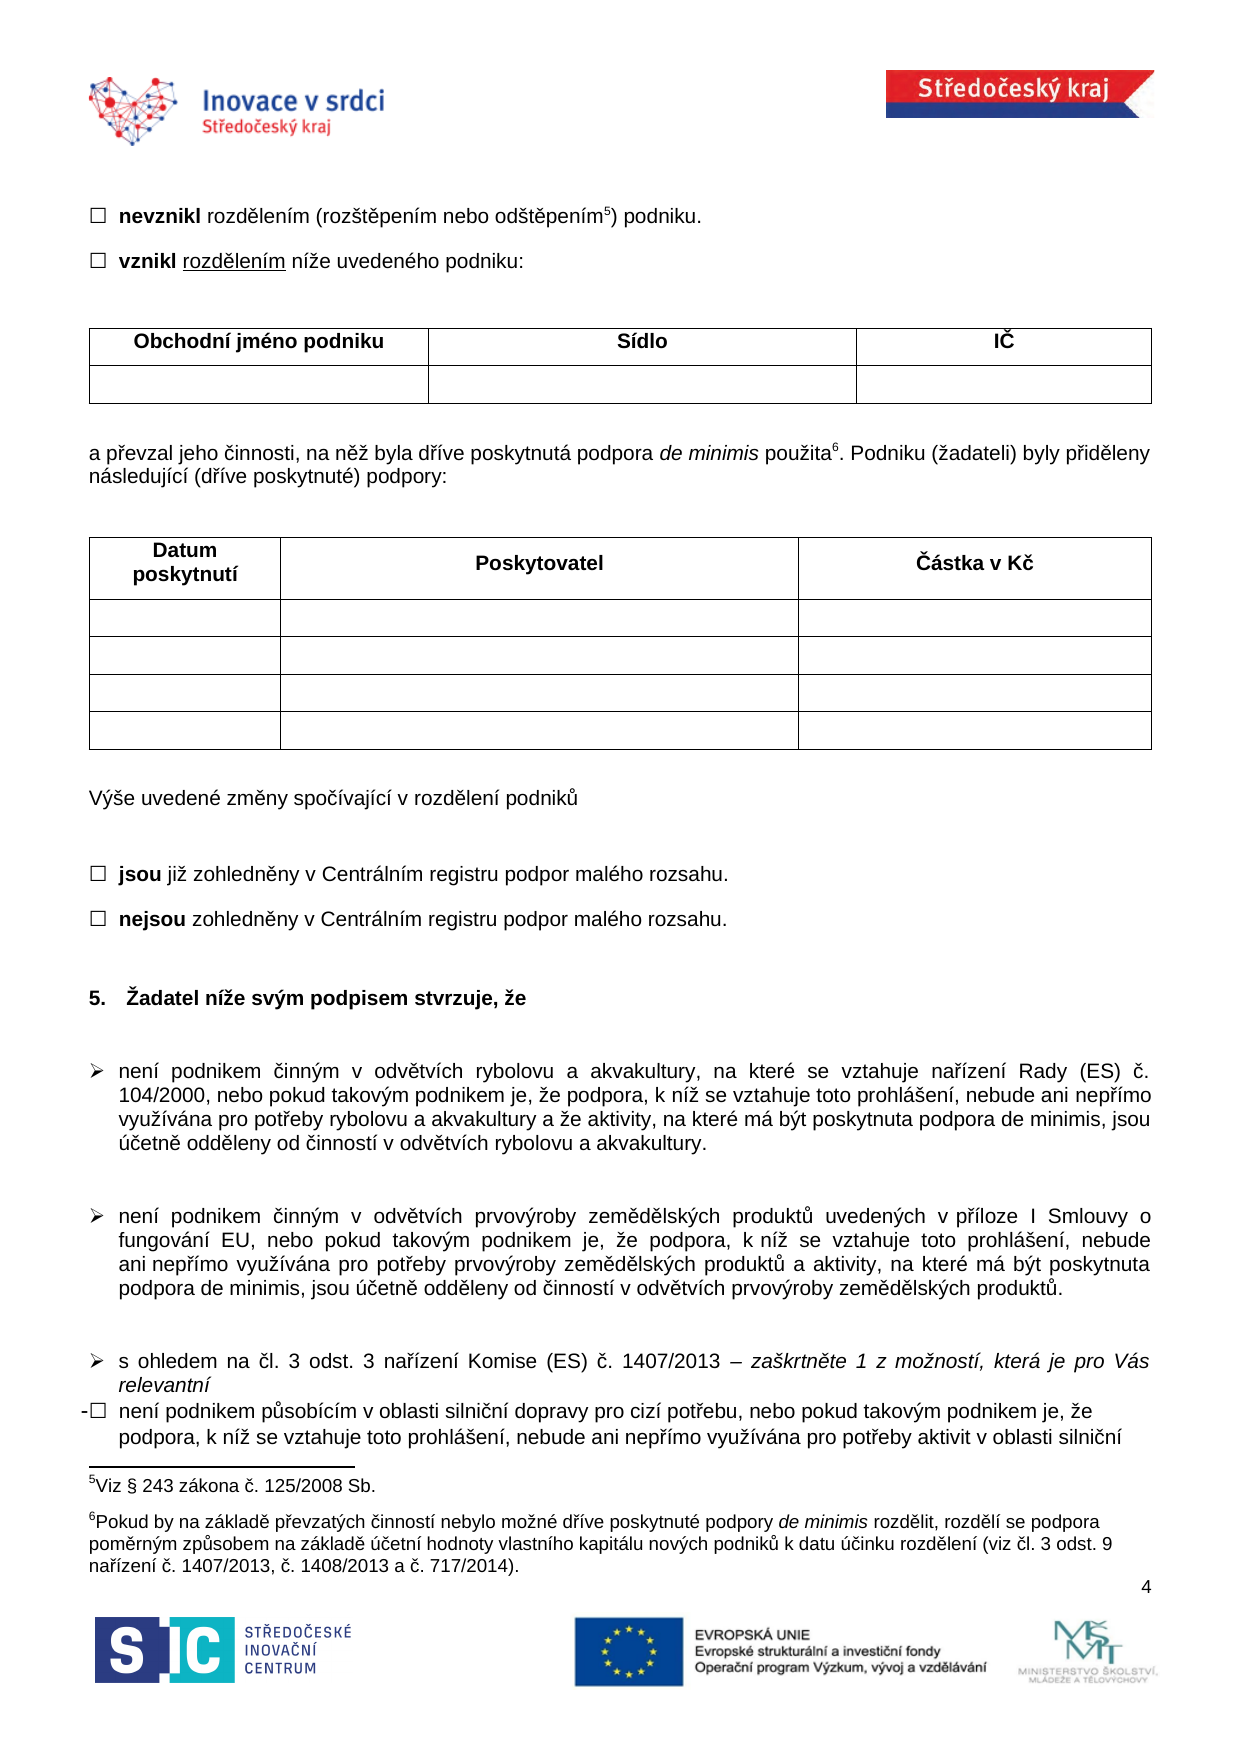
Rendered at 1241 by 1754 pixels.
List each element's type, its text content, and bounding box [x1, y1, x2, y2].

table_cell [799, 600, 1151, 636]
table_cell [799, 712, 1151, 749]
picture [570, 1612, 1160, 1690]
text a převzal jeho činnosti, na něž byla dříve poskytnutá podpora de minimis použita. Podniku (žadateli) byly přiděleny následující (dříve poskytnuté) podpory: [89, 440, 1152, 488]
table_header IČ [857, 329, 1151, 365]
picture [886, 70, 1155, 118]
table_cell [281, 675, 798, 711]
text nevznikl rozdělením (rozštěpením nebo odštěpením) podniku. [89, 201, 1152, 230]
table_header Částka v Kč [799, 538, 1151, 599]
list není podnikem činným v odvětvích rybolovu a akvakultury, na které se vztahuje nařízení Rady (ES) č. 104/2000, nebo pokud takovým podnikem je, že podpora, k níž se vztahuje toto prohlášení, nebude ani nepřímo využívána pro potřeby rybolovu a akvakultury a že aktivity, na které má být poskytnuta podpora de minimis, jsou účetně odděleny od činností v odvětvích rybolovu a akvakultury. [89, 1059, 1152, 1155]
text vznikl rozdělením níže uvedeného podniku: [89, 246, 1152, 275]
table_header Datum poskytnutí [90, 538, 280, 599]
table_cell [857, 366, 1151, 403]
table_cell [799, 675, 1151, 711]
table_header Obchodní jméno podniku [90, 329, 428, 365]
table_cell [281, 637, 798, 674]
table_cell [90, 637, 280, 674]
text jsou již zohledněny v Centrálním registru podpor malého rozsahu. [89, 859, 1152, 888]
table_header Poskytovatel [281, 538, 798, 599]
table_cell [90, 712, 280, 749]
picture [95, 1617, 353, 1683]
list s ohledem na čl. 3 odst. 3 nařízení Komise (ES) č. 1407/2013 – zaškrtněte 1 z možností, která je pro Vás relevantní [89, 1348, 1152, 1397]
text Výše uvedené změny spočívající v rozdělení podniků [89, 786, 1152, 810]
list Žadatel níže svým podpisem stvrzuje, že [89, 986, 1152, 1010]
text nejsou zohledněny v Centrálním registru podpor malého rozsahu. [89, 904, 1152, 933]
table_cell [90, 675, 280, 711]
table_cell [281, 712, 798, 749]
table_header Sídlo [429, 329, 856, 365]
table_cell [90, 600, 280, 636]
table_cell [90, 366, 428, 403]
picture [88, 77, 384, 146]
list není podnikem činným v odvětvích prvovýroby zemědělských produktů uvedených v příloze I Smlouvy o fungování EU, nebo pokud takovým podnikem je, že podpora, k níž se vztahuje toto prohlášení, nebude ani nepřímo využívána pro potřeby prvovýroby zemědělských produktů a aktivity, na které má být poskytnuta podpora de minimis, jsou účetně odděleny od činností v odvětvích prvovýroby zemědělských produktů. [89, 1204, 1152, 1299]
table_cell [799, 637, 1151, 674]
table_cell [429, 366, 856, 403]
table_cell [281, 600, 798, 636]
